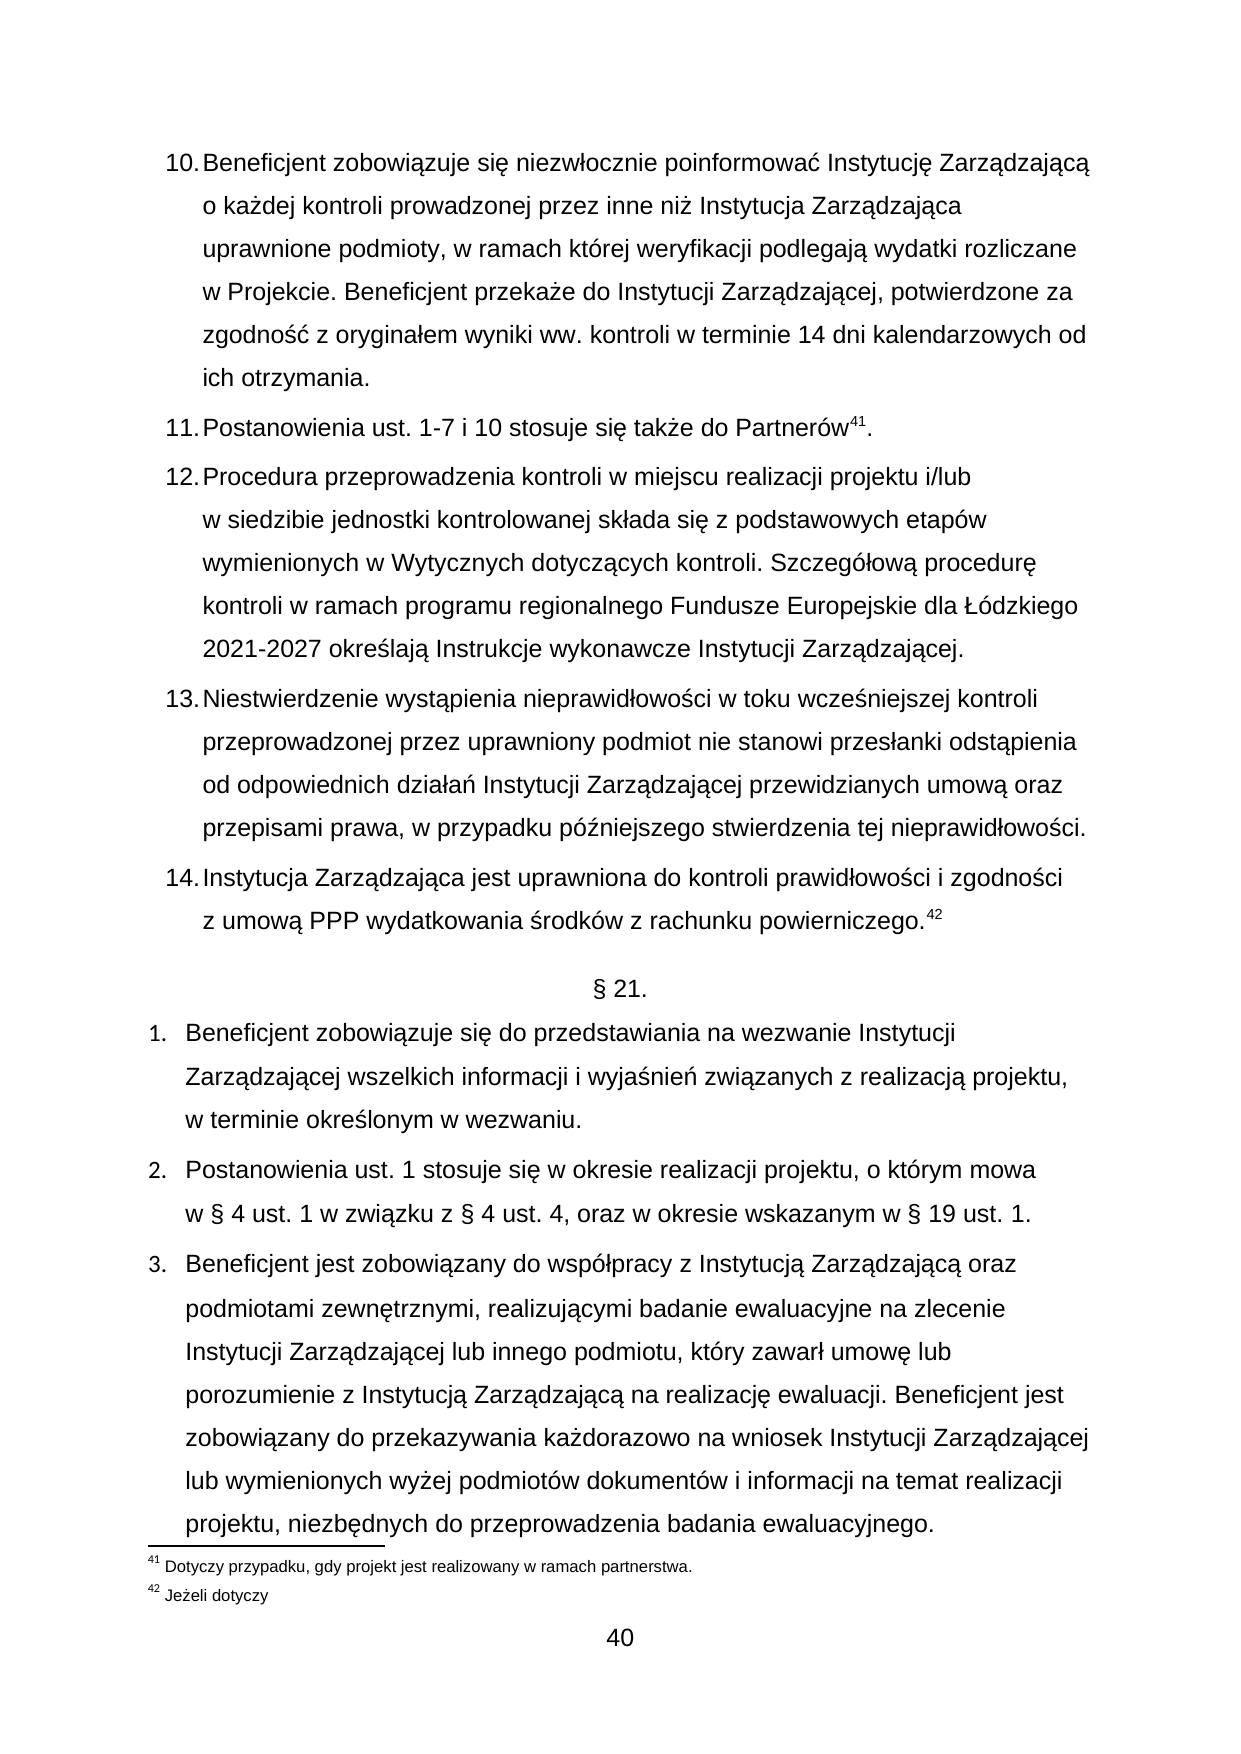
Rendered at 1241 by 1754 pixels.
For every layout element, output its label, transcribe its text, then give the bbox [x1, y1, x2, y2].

list Beneficjent zobowiązuje się niezwłocznie poinformować Instytucję Zarządzającą o każdej kontroli prowadzonej przez inne niż Instytucja Zarządzająca uprawnione podmioty, w ramach której weryfikacji podlegają wydatki rozliczane w Projekcie. Beneficjent przekaże do Instytucji Zarządzającej, potwierdzone za zgodność z oryginałem wyniki ww. kontroli w terminie 14 dni kalendarzowych od ich otrzymania. [165, 148, 1093, 392]
list Niestwierdzenie wystąpienia nieprawidłowości w toku wcześniejszej kontroli przeprowadzonej przez uprawniony podmiot nie stanowi przesłanki odstąpienia od odpowiednich działań Instytucji Zarządzającej przewidzianych umową oraz przepisami prawa, w przypadku późniejszego stwierdzenia tej nieprawidłowości. [165, 684, 1093, 842]
list Postanowienia ust. 1-7 i 10 stosuje się także do Partnerów. [165, 413, 1093, 441]
text § 21. [148, 974, 1093, 1003]
list Procedura przeprowadzenia kontroli w miejscu realizacji projektu i/lub w siedzibie jednostki kontrolowanej składa się z podstawowych etapów wymienionych w Wytycznych dotyczących kontroli. Szczegółową procedurę kontroli w ramach programu regionalnego Fundusze Europejskie dla Łódzkiego 2021-2027 określają Instrukcje wykonawcze Instytucji Zarządzającej. [165, 462, 1093, 663]
list Postanowienia ust. 1 stosuje się w okresie realizacji projektu, o którym mowa w § 4 ust. 1 w związku z § 4 ust. 4, oraz w okresie wskazanym w § 19 ust. 1. [148, 1154, 1093, 1228]
list Instytucja Zarządzająca jest uprawniona do kontroli prawidłowości i zgodności z umową PPP wydatkowania środków z rachunku powierniczego. [165, 863, 1093, 934]
list Beneficjent zobowiązuje się do przedstawiania na wezwanie Instytucji Zarządzającej wszelkich informacji i wyjaśnień związanych z realizacją projektu, w terminie określonym w wezwaniu. [148, 1017, 1093, 1134]
list Beneficjent jest zobowiązany do współpracy z Instytucją Zarządzającą oraz podmiotami zewnętrznymi, realizującymi badanie ewaluacyjne na zlecenie Instytucji Zarządzającej lub innego podmiotu, który zawarł umowę lub porozumienie z Instytucją Zarządzającą na realizację ewaluacji. Beneficjent jest zobowiązany do przekazywania każdorazowo na wniosek Instytucji Zarządzającej lub wymienionych wyżej podmiotów dokumentów i informacji na temat realizacji projektu, niezbędnych do przeprowadzenia badania ewaluacyjnego. [148, 1249, 1093, 1538]
